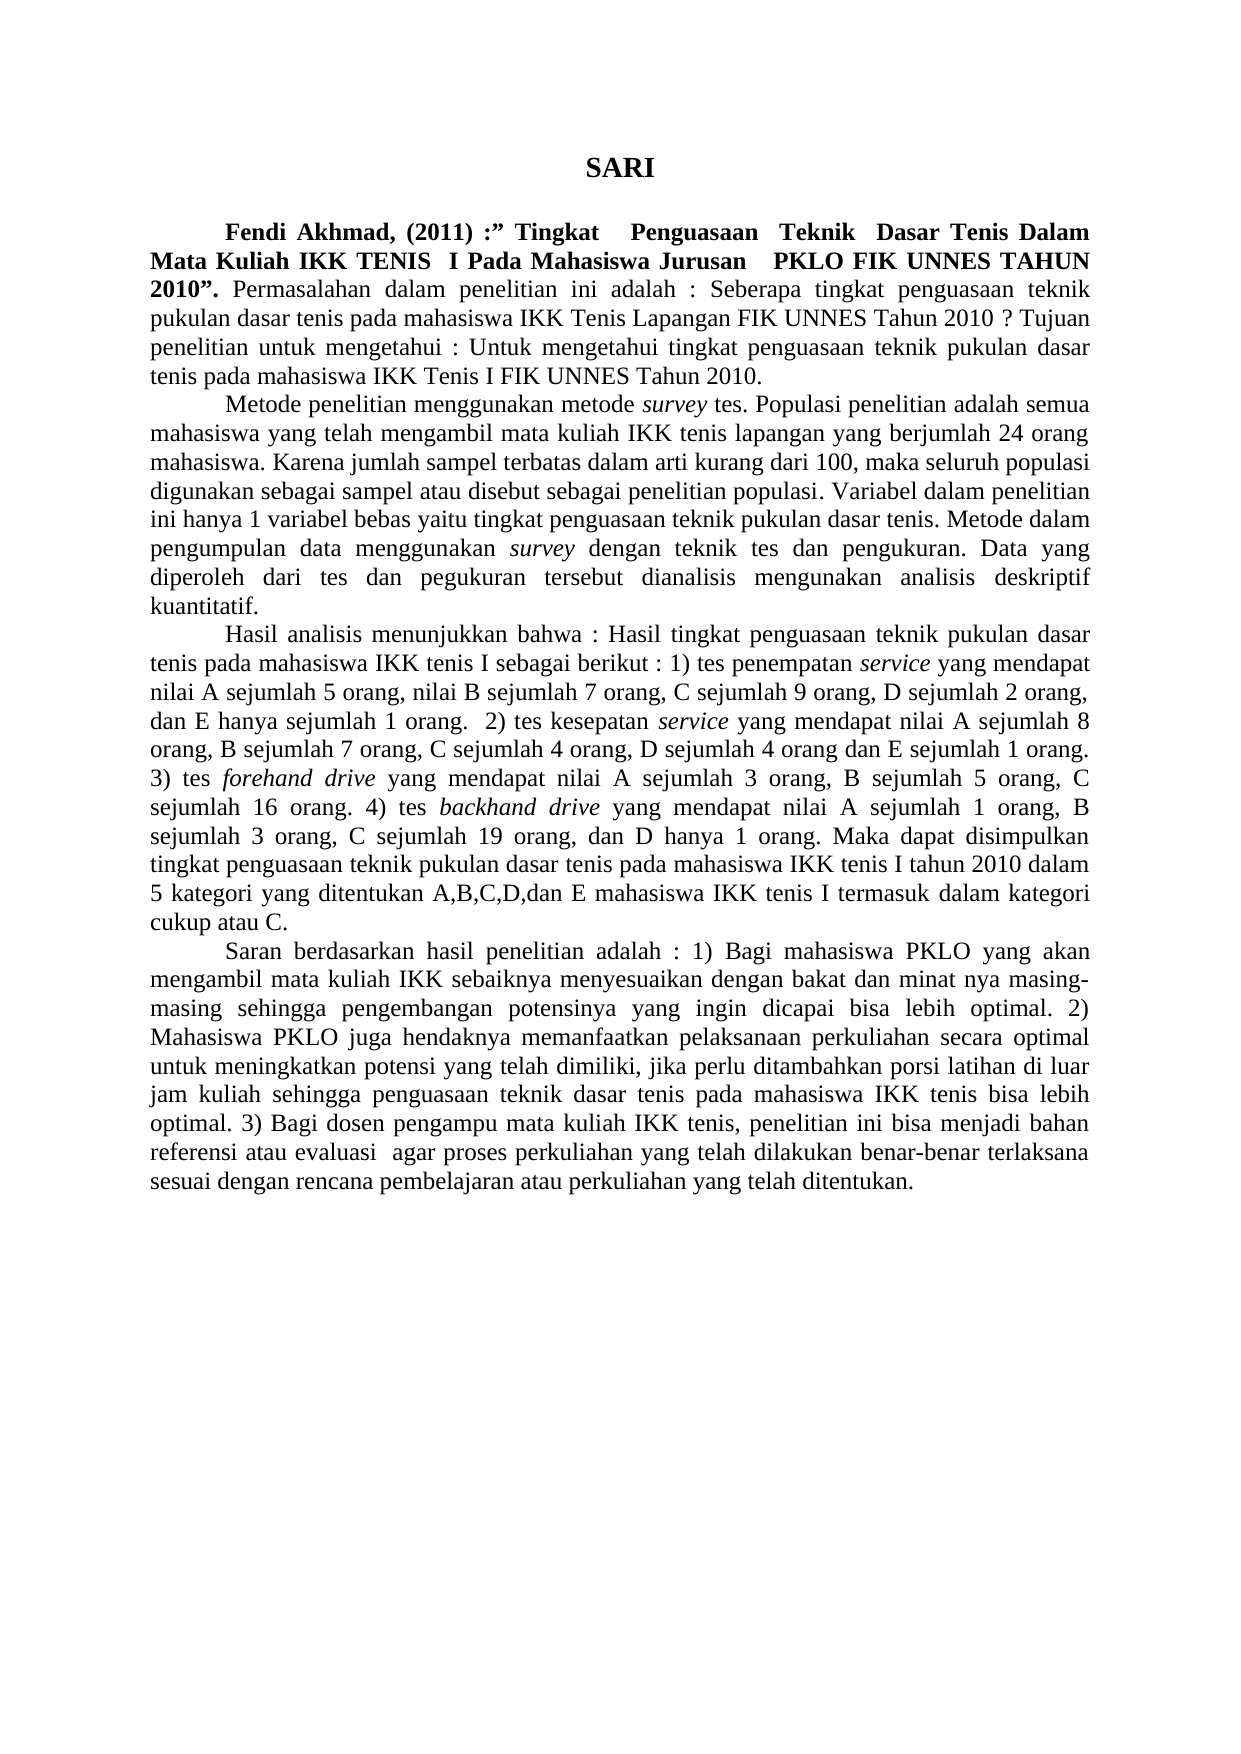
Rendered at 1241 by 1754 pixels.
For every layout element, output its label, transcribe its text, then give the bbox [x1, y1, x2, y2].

text Fendi Akhmad, (2011) :” Tingkat Penguasaan Teknik Dasar Tenis Dalam Mata Kuliah IKK TENIS I Pada Mahasiswa Jurusan PKLO FIK UNNES TAHUN 2010”. Permasalahan dalam penelitian ini adalah : Seberapa tingkat penguasaan teknik pukulan dasar tenis pada mahasiswa IKK Tenis Lapangan FIK UNNES Tahun 2010 ? Tujuan penelitian untuk mengetahui : Untuk mengetahui tingkat penguasaan teknik pukulan dasar tenis pada mahasiswa IKK Tenis I FIK UNNES Tahun 2010. [150, 217, 1090, 389]
list Saran berdasarkan hasil penelitian adalah : 1) Bagi mahasiswa PKLO yang akan mengambil mata kuliah IKK sebaiknya menyesuaikan dengan bakat dan minat nya masing-masing sehingga pengembangan potensinya yang ingin dicapai bisa lebih optimal. 2) Mahasiswa PKLO juga hendaknya memanfaatkan pelaksanaan perkuliahan secara optimal untuk meningkatkan potensi yang telah dimiliki, jika perlu ditambahkan porsi latihan di luar jam kuliah sehingga penguasaan teknik dasar tenis pada mahasiswa IKK tenis bisa lebih optimal. 3) Bagi dosen pengampu mata kuliah IKK tenis, penelitian ini bisa menjadi bahan referensi atau evaluasi agar proses perkuliahan yang telah dilakukan benar-benar terlaksana sesuai dengan rencana pembelajaran atau perkuliahan yang telah ditentukan. [150, 936, 1090, 1194]
list Hasil analisis menunjukkan bahwa : Hasil tingkat penguasaan teknik pukulan dasar tenis pada mahasiswa IKK tenis I sebagai berikut : 1) tes penempatan service yang mendapat nilai A sejumlah 5 orang, nilai B sejumlah 7 orang, C sejumlah 9 orang, D sejumlah 2 orang, dan E hanya sejumlah 1 orang. 2) tes kesepatan service yang mendapat nilai A sejumlah 8 orang, B sejumlah 7 orang, C sejumlah 4 orang, D sejumlah 4 orang dan E sejumlah 1 orang. 3) tes forehand drive yang mendapat nilai A sejumlah 3 orang, B sejumlah 5 orang, C sejumlah 16 orang. 4) tes backhand drive yang mendapat nilai A sejumlah 1 orang, B sejumlah 3 orang, C sejumlah 19 orang, dan D hanya 1 orang. Maka dapat disimpulkan tingkat penguasaan teknik pukulan dasar tenis pada mahasiswa IKK tenis I tahun 2010 dalam 5 kategori yang ditentukan A,B,C,D,dan E mahasiswa IKK tenis I termasuk dalam kategori cukup atau C. [150, 619, 1090, 936]
list Metode penelitian menggunakan metode survey tes. Populasi penelitian adalah semua mahasiswa yang telah mengambil mata kuliah IKK tenis lapangan yang berjumlah 24 orang mahasiswa. Karena jumlah sampel terbatas dalam arti kurang dari 100, maka seluruh populasi digunakan sebagai sampel atau disebut sebagai penelitian populasi. Variabel dalam penelitian ini hanya 1 variabel bebas yaitu tingkat penguasaan teknik pukulan dasar tenis. Metode dalam pengumpulan data menggunakan survey dengan teknik tes dan pengukuran. Data yang diperoleh dari tes dan pegukuran tersebut dianalisis mengunakan analisis deskriptif kuantitatif. [150, 389, 1090, 619]
text SARI [150, 150, 1090, 183]
